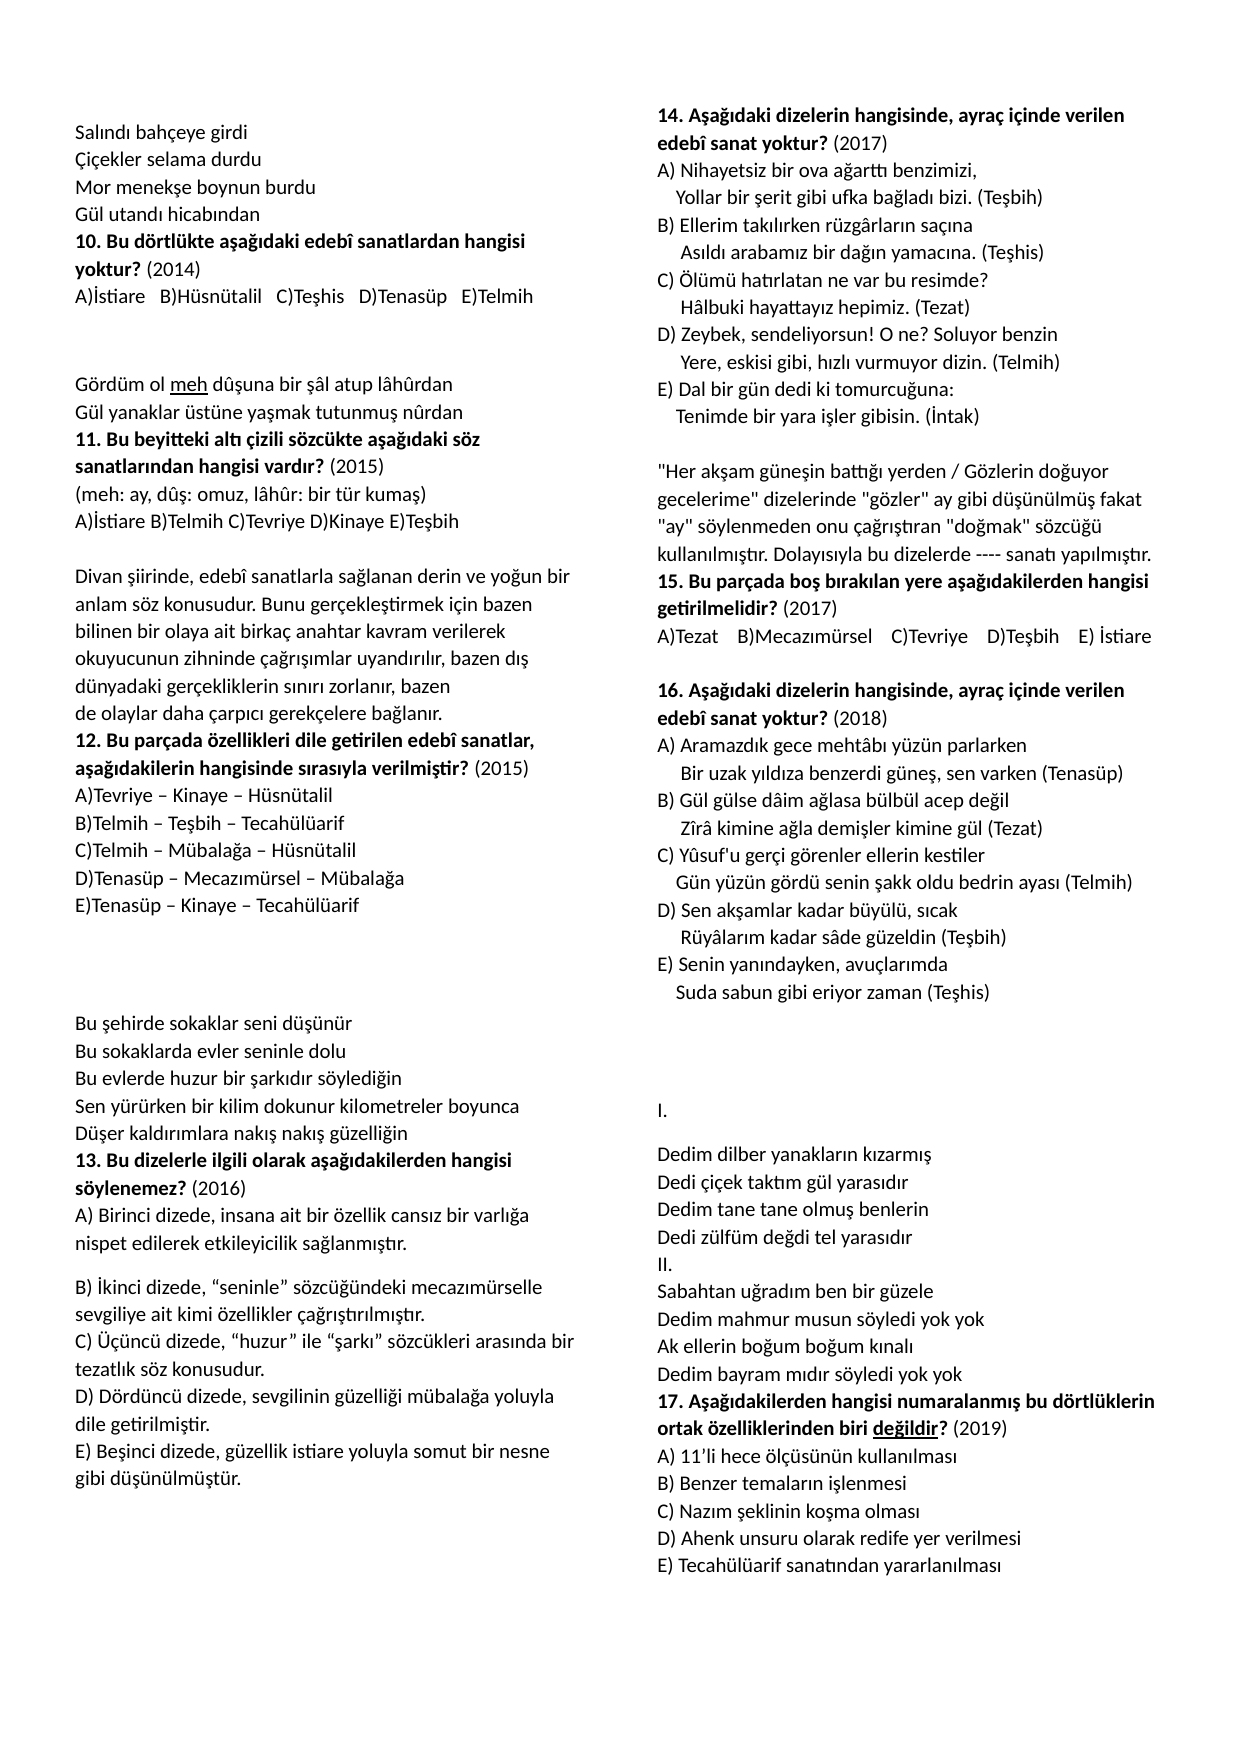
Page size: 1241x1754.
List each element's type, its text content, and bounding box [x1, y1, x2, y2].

text B) İkinci dizede, “seninle” sözcüğündeki mecazımürselle sevgiliye ait kimi özellikler çağrıştırılmıştır. C) Üçüncü dizede, “huzur” ile “şarkı” sözcükleri arasında bir tezatlık söz konusudur. D) Dördüncü dizede, sevgilinin güzelliği mübalağa yoluyla dile getirilmiştir. E) Beşinci dizede, güzellik istiare yoluyla somut bir nesne gibi düşünülmüştür. [75, 1274, 583, 1491]
text 14. Aşağıdaki dizelerin hangisinde, ayraç içinde verilen edebî sanat yoktur? (2017) A) Nihayetsiz bir ova ağarttı benzimizi, Yollar bir şerit gibi ufka bağladı bizi. (Teşbih) B) Ellerim takılırken rüzgârların saçına Asıldı arabamız bir dağın yamacına. (Teşhis) C) Ölümü hatırlatan ne var bu resimde? Hâlbuki hayattayız hepimiz. (Tezat) D) Zeybek, sendeliyorsun! O ne? Soluyor benzin Yere, eskisi gibi, hızlı vurmuyor dizin. (Telmih) E) Dal bir gün dedi ki tomurcuğuna: Tenimde bir yara işler gibisin. (İntak) "Her akşam güneşin battığı yerden / Gözlerin doğuyor gecelerime" dizelerinde "gözler" ay gibi düşünülmüş fakat "ay" söylenmeden onu çağrıştıran "doğmak" sözcüğü kullanılmıştır. Dolayısıyla bu dizelerde ---- sanatı yapılmıştır. 15. Bu parçada boş bırakılan yere aşağıdakilerden hangisi getirilmelidir? (2017) A)Tezat B)Mecazımürsel C)Tevriye D)Teşbih E) İstiare 16. Aşağıdaki dizelerin hangisinde, ayraç içinde verilen edebî sanat yoktur? (2018) A) Aramazdık gece mehtâbı yüzün parlarken Bir uzak yıldıza benzerdi güneş, sen varken (Tenasüp) B) Gül gülse dâim ağlasa bülbül acep değil Zîrâ kimine ağla demişler kimine gül (Tezat) C) Yûsuf'u gerçi görenler ellerin kestiler Gün yüzün gördü senin şakk oldu bedrin ayası (Telmih) D) Sen akşamlar kadar büyülü, sıcak Rüyâlarım kadar sâde güzeldin (Teşbih) E) Senin yanındayken, avuçlarımda Suda sabun gibi eriyor zaman (Teşhis) [657, 75, 1165, 1004]
text I. [657, 1098, 1165, 1123]
text Gördüm ol meh dûşuna bir şâl atup lâhûrdan Gül yanaklar üstüne yaşmak tutunmuş nûrdan 11. Bu beyitteki altı çizili sözcükte aşağıdaki söz sanatlarından hangisi vardır? (2015) (meh: ay, dûş: omuz, lâhûr: bir tür kumaş) A)İstiare B)Telmih C)Tevriye D)Kinaye E)Teşbih Divan şiirinde, edebî sanatlarla sağlanan derin ve yoğun bir anlam söz konusudur. Bunu gerçekleştirmek için bazen bilinen bir olaya ait birkaç anahtar kavram verilerek okuyucunun zihninde çağrışımlar uyandırılır, bazen dış dünyadaki gerçekliklerin sınırı zorlanır, bazen de olaylar daha çarpıcı gerekçelere bağlanır. 12. Bu parçada özellikleri dile getirilen edebî sanatlar, aşağıdakilerin hangisinde sırasıyla verilmiştir? (2015) A)Tevriye – Kinaye – Hüsnütalil B)Telmih – Teşbih – Tecahülüarif C)Telmih – Mübalağa – Hüsnütalil D)Tenasüp – Mecazımürsel – Mübalağa E)Tenasüp – Kinaye – Tecahülüarif [75, 372, 583, 917]
text Dedim dilber yanakların kızarmış Dedi çiçek taktım gül yarasıdır Dedim tane tane olmuş benlerin Dedi zülfüm değdi tel yarasıdır II. Sabahtan uğradım ben bir güzele Dedim mahmur musun söyledi yok yok Ak ellerin boğum boğum kınalı Dedim bayram mıdır söyledi yok yok 17. Aşağıdakilerden hangisi numaralanmış bu dörtlüklerin ortak özelliklerinden biri değildir? (2019) A) 11’li hece ölçüsünün kullanılması B) Benzer temaların işlenmesi C) Nazım şeklinin koşma olması D) Ahenk unsuru olarak redife yer verilmesi E) Tecahülüarif sanatından yararlanılması [657, 1142, 1165, 1578]
text Bu şehirde sokaklar seni düşünür Bu sokaklarda evler seninle dolu Bu evlerde huzur bir şarkıdır söylediğin Sen yürürken bir kilim dokunur kilometreler boyunca Düşer kaldırımlara nakış nakış güzelliğin 13. Bu dizelerle ilgili olarak aşağıdakilerden hangisi söylenemez? (2016) A) Birinci dizede, insana ait bir özellik cansız bir varlığa nispet edilerek etkileyicilik sağlanmıştır. [75, 1011, 583, 1255]
text Salındı bahçeye girdi Çiçekler selama durdu Mor menekşe boynun burdu Gül utandı hicabından 10. Bu dörtlükte aşağıdaki edebî sanatlardan hangisi yoktur? (2014) A)İstiare B)Hüsnütalil C)Teşhis D)Tenasüp E)Telmih [75, 119, 583, 309]
